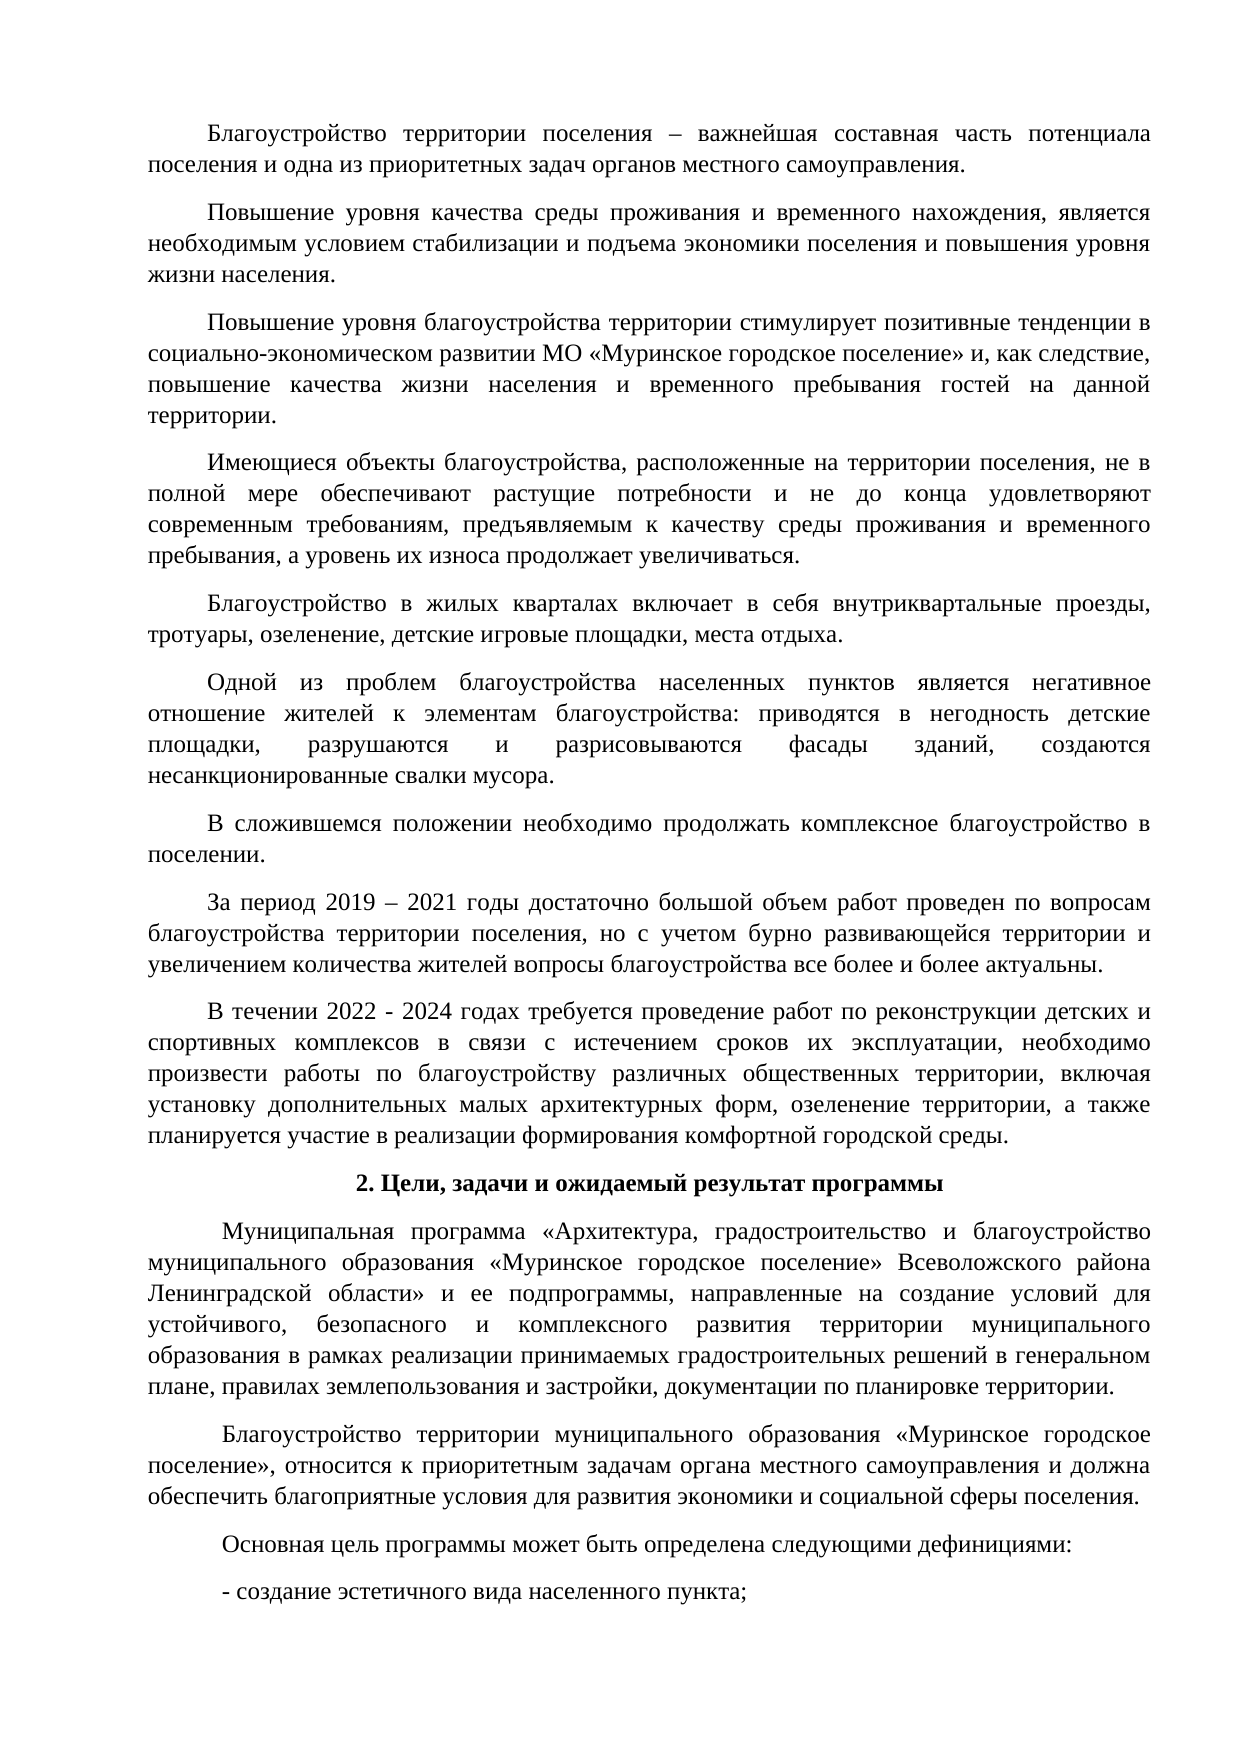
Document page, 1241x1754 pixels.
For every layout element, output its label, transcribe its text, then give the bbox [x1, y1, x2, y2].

text Основная цель программы может быть определена следующими дефинициями: [148, 1529, 1152, 1557]
text - создание эстетичного вида населенного пункта; [148, 1576, 1152, 1605]
text Повышение уровня благоустройства территории стимулирует позитивные тенденции в социально-экономическом развитии МО «Муринское городское поселение» и, как следствие, повышение качества жизни населения и временного пребывания гостей на данной территории. [148, 307, 1152, 428]
text В течении 2022 - 2024 годах требуется проведение работ по реконструкции детских и спортивных комплексов в связи с истечением сроков их эксплуатации, необходимо произвести работы по благоустройству различных общественных территории, включая установку дополнительных малых архитектурных форм, озеленение территории, а также планируется участие в реализации формирования комфортной городской среды. [148, 996, 1152, 1149]
text Муниципальная программа «Архитектура, градостроительство и благоустройство муниципального образования «Муринское городское поселение» Всеволожского района Ленинградской области» и ее подпрограммы, направленные на создание условий для устойчивого, безопасного и комплексного развития территории муниципального образования в рамках реализации принимаемых градостроительных решений в генеральном плане, правилах землепользования и застройки, документации по планировке территории. [148, 1216, 1152, 1400]
text Благоустройство территории муниципального образования «Муринское городское поселение», относится к приоритетным задачам органа местного самоуправления и должна обеспечить благоприятные условия для развития экономики и социальной сферы поселения. [148, 1419, 1152, 1510]
text Повышение уровня качества среды проживания и временного нахождения, является необходимым условием стабилизации и подъема экономики поселения и повышения уровня жизни населения. [148, 197, 1152, 288]
text Благоустройство территории поселения – важнейшая составная часть потенциала поселения и одна из приоритетных задач органов местного самоуправления. [148, 118, 1152, 178]
text Благоустройство в жилых кварталах включает в себя внутриквартальные проезды, тротуары, озеленение, детские игровые площадки, места отдыха. [148, 588, 1152, 648]
text Одной из проблем благоустройства населенных пунктов является негативное отношение жителей к элементам благоустройства: приводятся в негодность детские площадки, разрушаются и разрисовываются фасады зданий, создаются несанкционированные свалки мусора. [148, 667, 1152, 789]
text За период 2019 – 2021 годы достаточно большой объем работ проведен по вопросам благоустройства территории поселения, но с учетом бурно развивающейся территории и увеличением количества жителей вопросы благоустройства все более и более актуальны. [148, 887, 1152, 977]
text Имеющиеся объекты благоустройства, расположенные на территории поселения, не в полной мере обеспечивают растущие потребности и не до конца удовлетворяют современным требованиям, предъявляемым к качеству среды проживания и временного пребывания, а уровень их износа продолжает увеличиваться. [148, 447, 1152, 569]
text В сложившемся положении необходимо продолжать комплексное благоустройство в поселении. [148, 808, 1152, 868]
text 2. Цели, задачи и ожидаемый результат программы [148, 1168, 1152, 1197]
